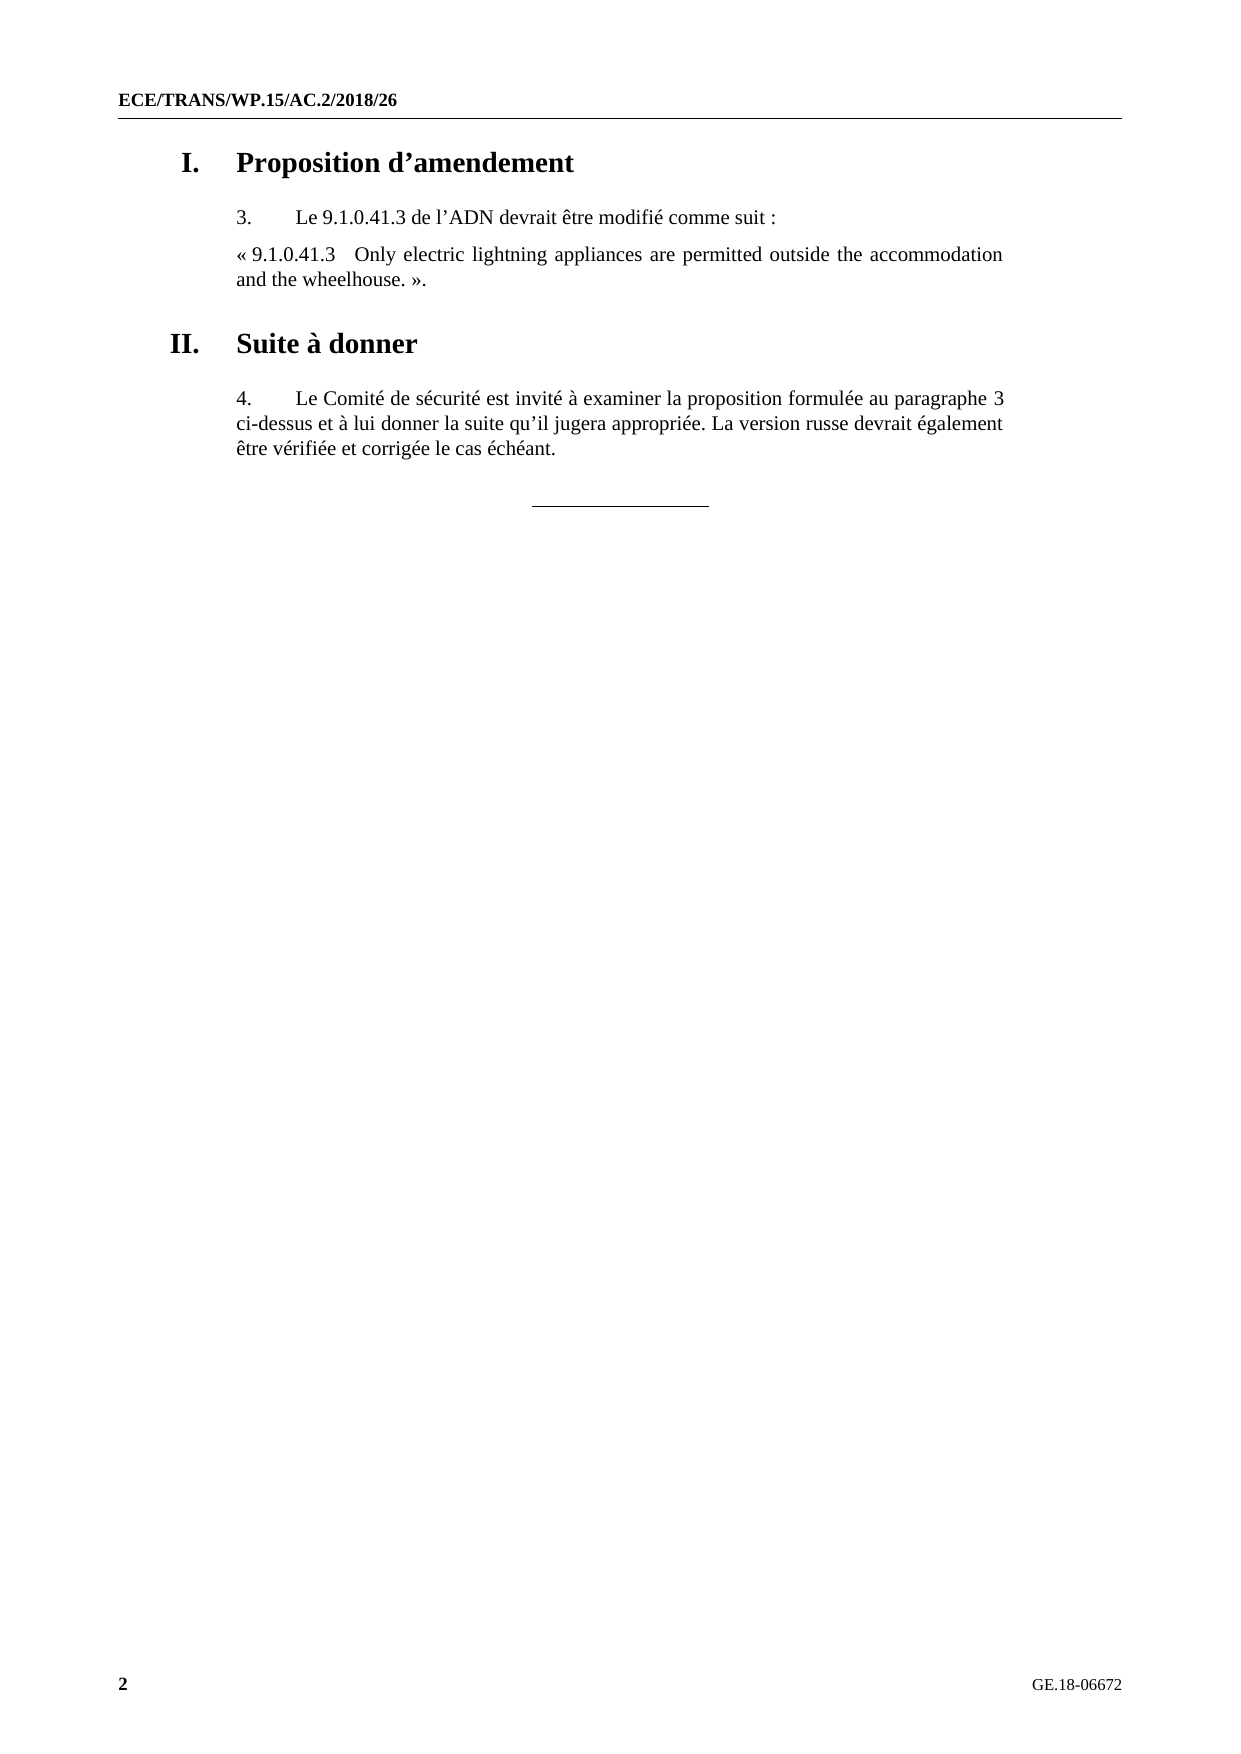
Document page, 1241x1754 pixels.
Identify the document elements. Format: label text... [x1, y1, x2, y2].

text I. Proposition d’amendement [118, 148, 1004, 179]
text « 9.1.0.41.3 Only electric lightning appliances are permitted outside the accommodation and the wheelhouse. ». [236, 241, 1004, 291]
text 3. Le 9.1.0.41.3 de l’ADN devrait être modifié comme suit : [236, 204, 1004, 229]
text II. Suite à donner [118, 329, 1004, 360]
text 4. Le Comité de sécurité est invité à examiner la proposition formulée au paragraphe 3 ci-dessus et à lui donner la suite qu’il jugera appropriée. La version russe devrait également être vérifiée et corrigée le cas échéant. [236, 385, 1004, 460]
